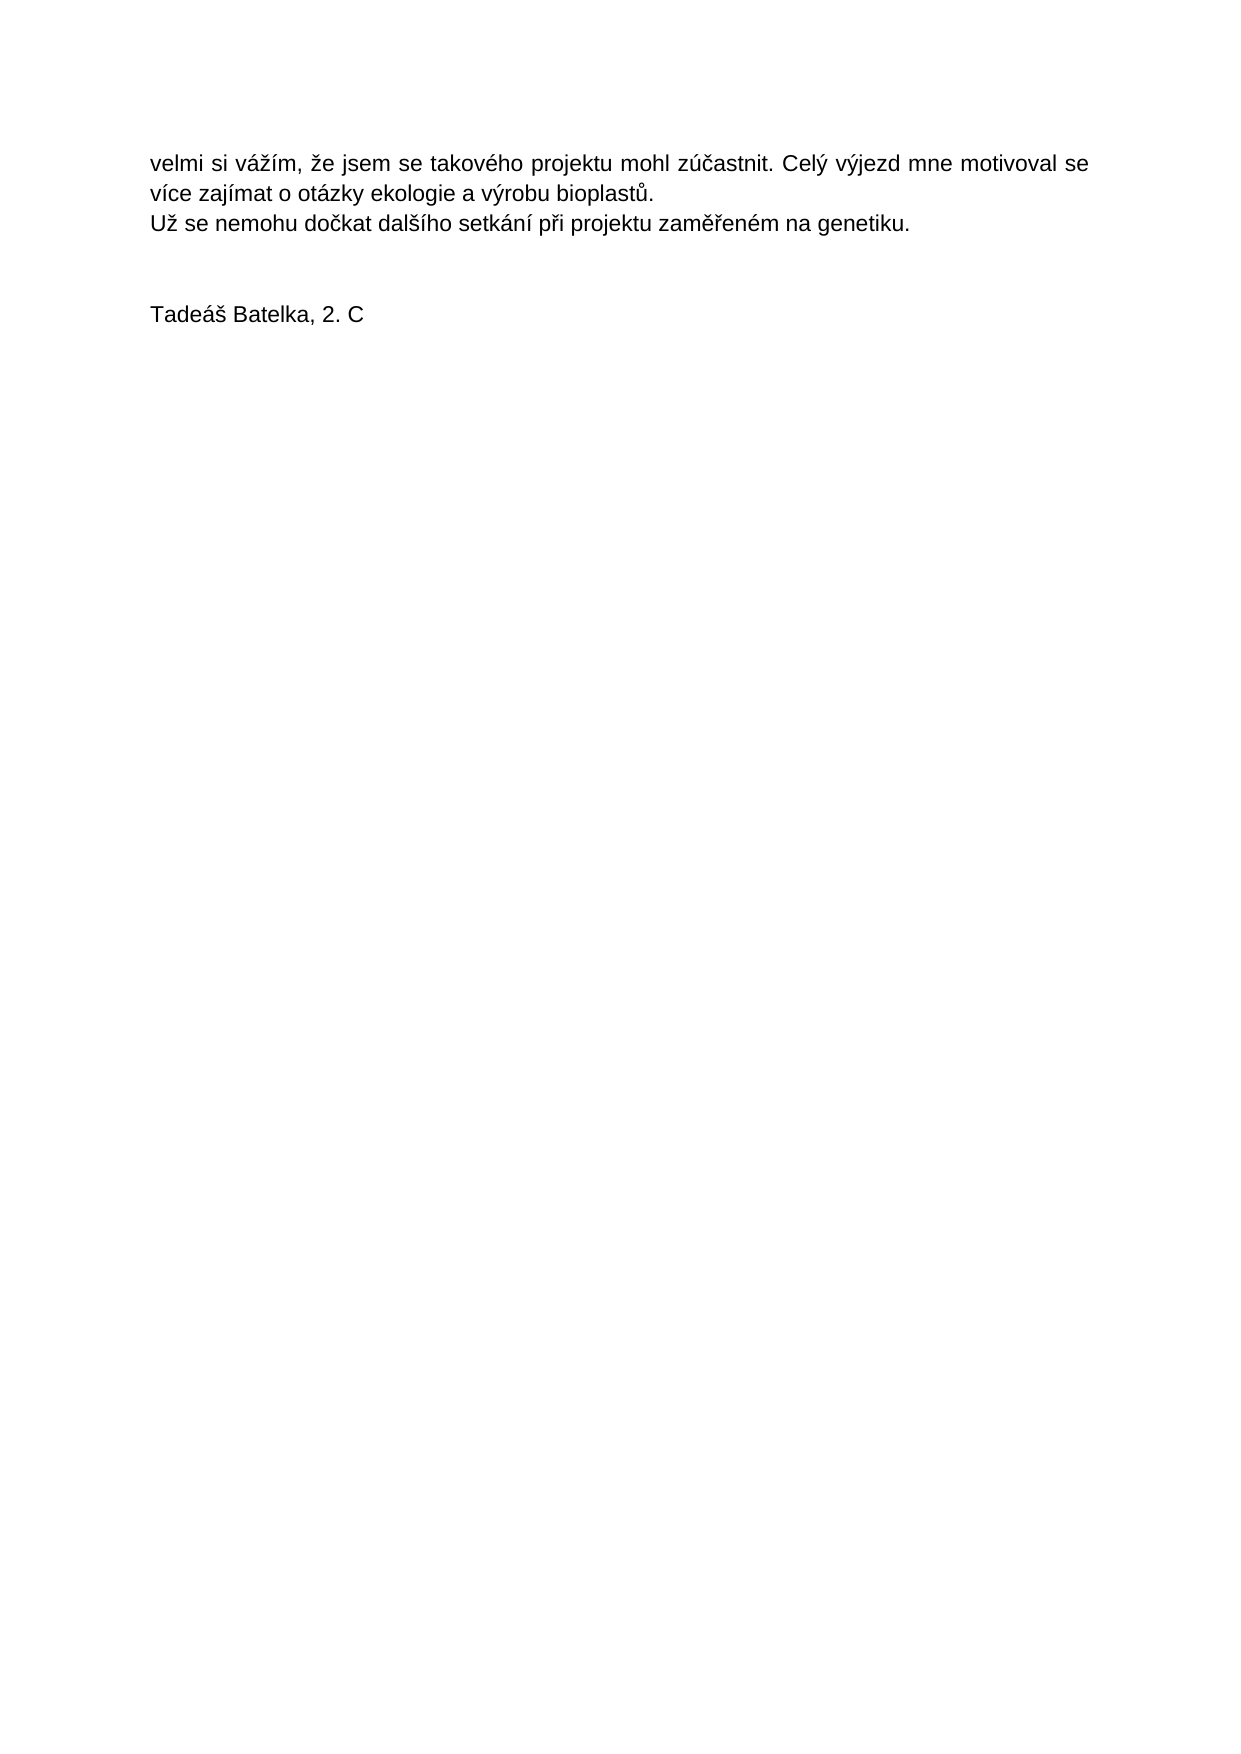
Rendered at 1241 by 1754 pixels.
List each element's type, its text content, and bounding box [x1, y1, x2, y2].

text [150, 150, 1090, 207]
text Tadeáš Batelka, 2. C [150, 301, 1090, 327]
text Už se nemohu dočkat dalšího setkání při projektu zaměřeném na genetiku. [150, 210, 1090, 237]
